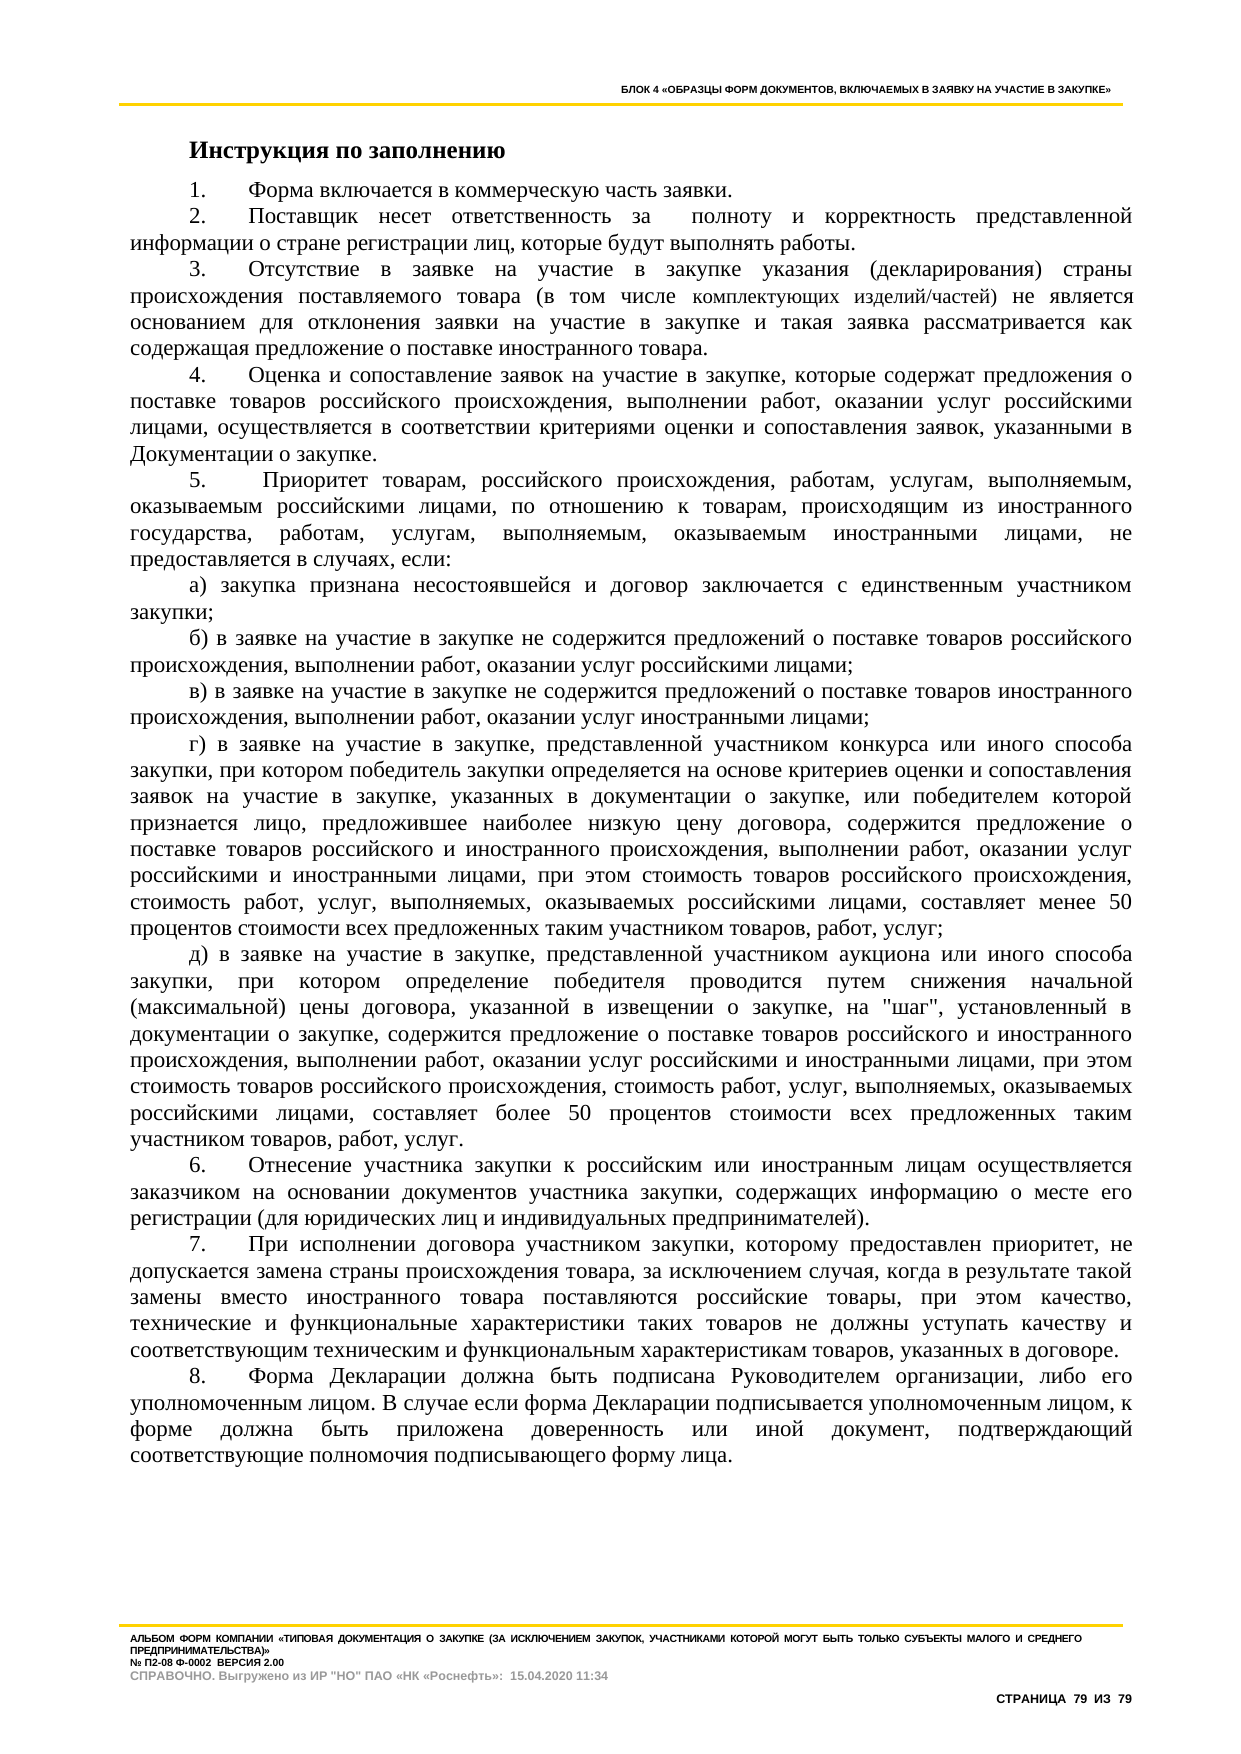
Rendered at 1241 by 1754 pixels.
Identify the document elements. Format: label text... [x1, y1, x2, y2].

text б) в заявке на участие в закупке не содержится предложений о поставке товаров российского происхождения, выполнении работ, оказании услуг российскими лицами; [130, 624, 1134, 677]
list Оценка и сопоставление заявок на участие в закупке, которые содержат предложения о поставке товаров российского происхождения, выполнении работ, оказании услуг российскими лицами, осуществляется в соответствии критериями оценки и сопоставления заявок, указанными в Документации о закупке. [130, 361, 1134, 466]
list Приоритет товарам, российского происхождения, работам, услугам, выполняемым, оказываемым российскими лицами, по отношению к товарам, происходящим из иностранного государства, работам, услугам, выполняемым, оказываемым иностранными лицами, не предоставляется в случаях, если: [130, 466, 1134, 572]
text д) в заявке на участие в закупке, представленной участником аукциона или иного способа закупки, при котором определение победителя проводится путем снижения начальной (максимальной) цены договора, указанной в извещении о закупке, на "шаг", установленный в документации о закупке, содержится предложение о поставке товаров российского и иностранного происхождения, выполнении работ, оказании услуг российскими и иностранными лицами, при этом стоимость товаров российского происхождения, стоимость работ, услуг, выполняемых, оказываемых российскими лицами, составляет более 50 процентов стоимости всех предложенных таким участником товаров, работ, услуг. [130, 941, 1134, 1151]
list Отнесение участника закупки к российским или иностранным лицам осуществляется заказчиком на основании документов участника закупки, содержащих информацию о месте его регистрации (для юридических лиц и индивидуальных предпринимателей). [130, 1151, 1134, 1230]
text г) в заявке на участие в закупке, представленной участником конкурса или иного способа закупки, при котором победитель закупки определяется на основе критериев оценки и сопоставления заявок на участие в закупке, указанных в документации о закупке, или победителем которой признается лицо, предложившее наиболее низкую цену договора, содержится предложение о поставке товаров российского и иностранного происхождения, выполнении работ, оказании услуг российскими и иностранными лицами, при этом стоимость товаров российского происхождения, стоимость работ, услуг, выполняемых, оказываемых российскими лицами, составляет менее 50 процентов стоимости всех предложенных таким участником товаров, работ, услуг; [130, 730, 1134, 941]
text Инструкция по заполнению [130, 135, 1134, 164]
list При исполнении договора участником закупки, которому предоставлен приоритет, не допускается замена страны происхождения товара, за исключением случая, когда в результате такой замены вместо иностранного товара поставляются российские товары, при этом качество, технические и функциональные характеристики таких товаров не должны уступать качеству и соответствующим техническим и функциональным характеристикам товаров, указанных в договоре. [130, 1230, 1134, 1362]
list Отсутствие в заявке на участие в закупке указания (декларирования) страны происхождения поставляемого товара (в том числе комплектующих изделий/частей) не является основанием для отклонения заявки на участие в закупке и такая заявка рассматривается как содержащая предложение о поставке иностранного товара. [130, 255, 1134, 361]
list Поставщик несет ответственность за полноту и корректность представленной информации о стране регистрации лиц, которые будут выполнять работы. [130, 203, 1134, 255]
list Форма включается в коммерческую часть заявки. [130, 176, 1134, 203]
list Форма Декларации должна быть подписана Руководителем организации, либо его уполномоченным лицом. В случае если форма Декларации подписывается уполномоченным лицом, к форме должна быть приложена доверенность или иной документ, подтверждающий соответствующие полномочия подписывающего форму лица. [130, 1362, 1134, 1468]
text в) в заявке на участие в закупке не содержится предложений о поставке товаров иностранного происхождения, выполнении работ, оказании услуг иностранными лицами; [130, 677, 1134, 730]
text а) закупка признана несостоявшейся и договор заключается с единственным участником закупки; [130, 572, 1134, 624]
